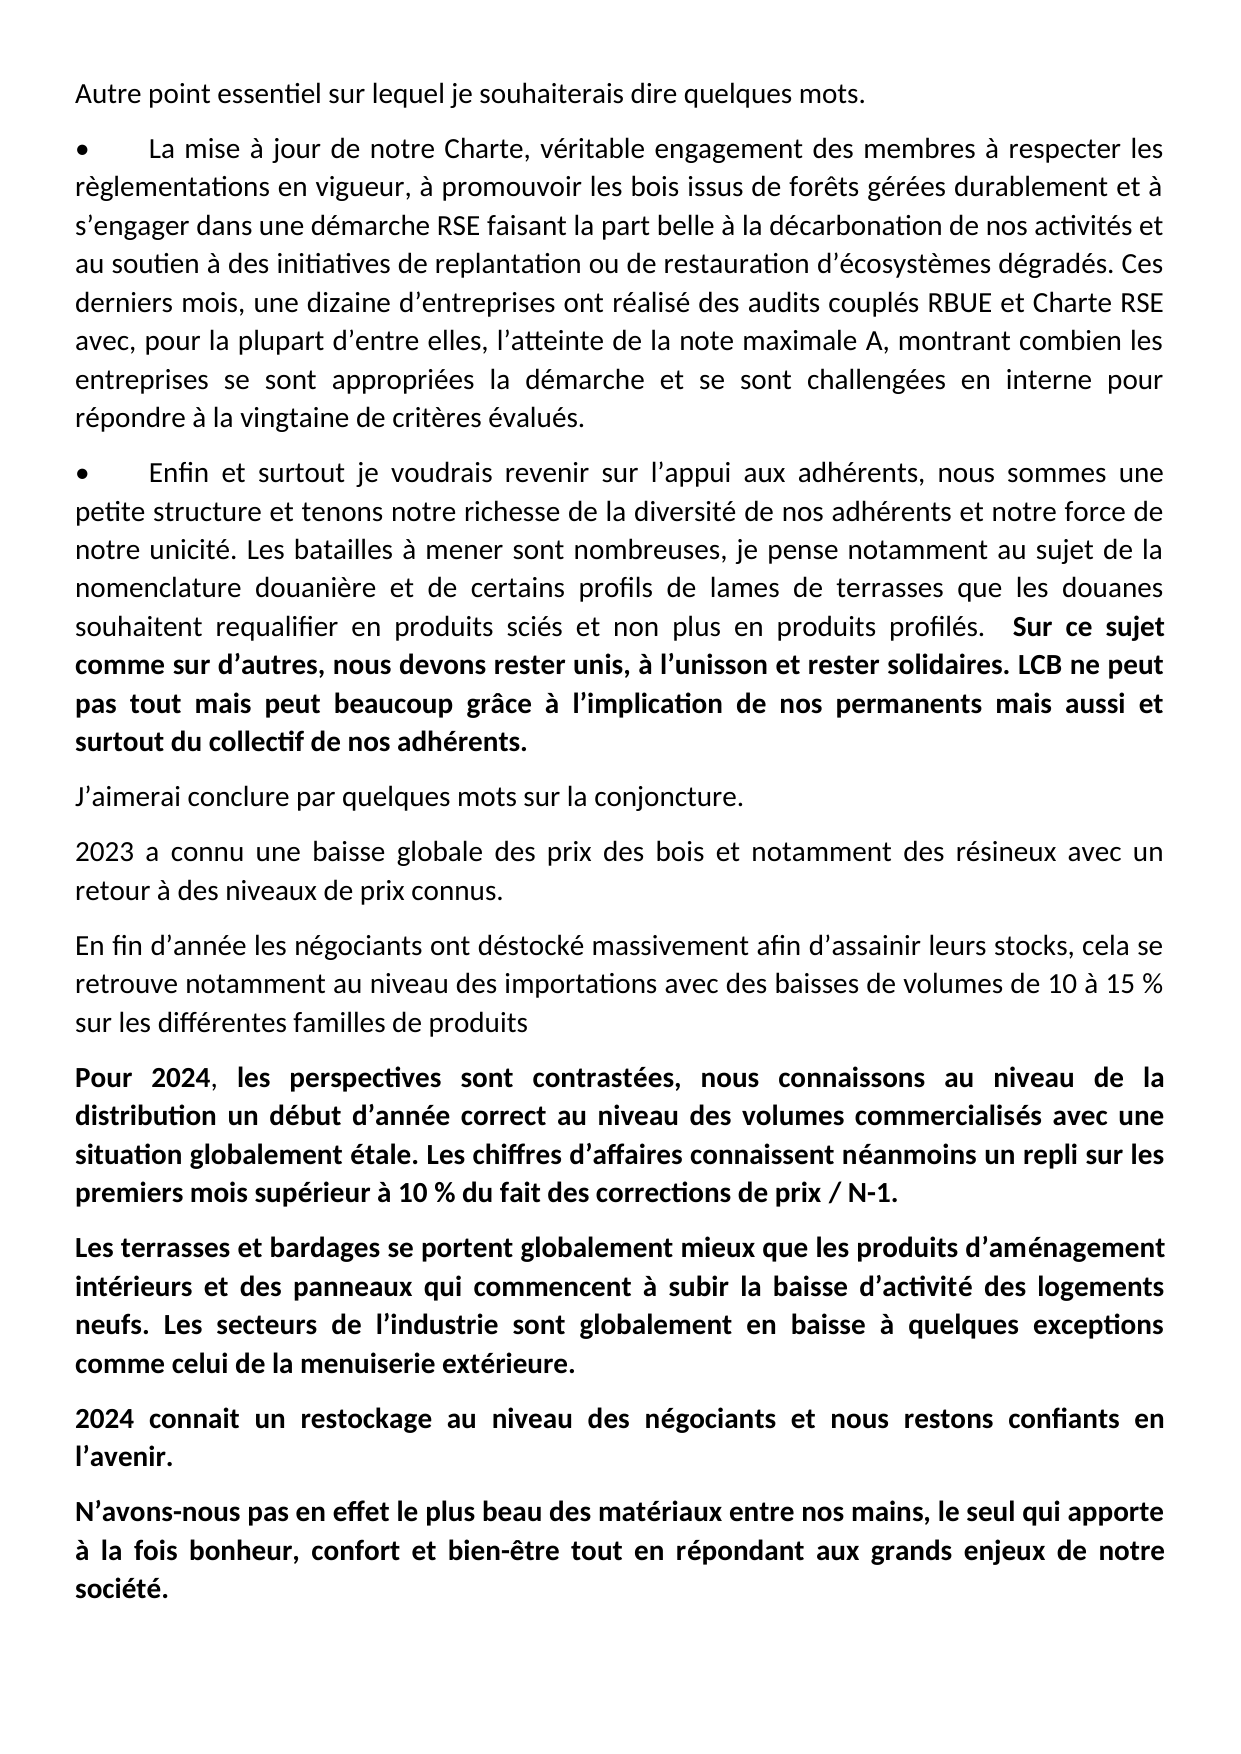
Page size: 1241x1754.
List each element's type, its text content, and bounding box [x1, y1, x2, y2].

text 2024 connait un restockage au niveau des négociants et nous restons confiants en l’avenir. [75, 1400, 1165, 1474]
text • Enfin et surtout je voudrais revenir sur l’appui aux adhérents, nous sommes une petite structure et tenons notre richesse de la diversité de nos adhérents et notre force de notre unicité. Les batailles à mener sont nombreuses, je pense notamment au sujet de la nomenclature douanière et de certains profils de lames de terrasses que les douanes souhaitent requalifier en produits sciés et non plus en produits profilés. Sur ce sujet comme sur d’autres, nous devons rester unis, à l’unisson et rester solidaires. LCB ne peut pas tout mais peut beaucoup grâce à l’implication de nos permanents mais aussi et surtout du collectif de nos adhérents. [75, 454, 1165, 759]
text En fin d’année les négociants ont déstocké massivement afin d’assainir leurs stocks, cela se retrouve notamment au niveau des importations avec des baisses de volumes de 10 à 15 % sur les différentes familles de produits [75, 927, 1165, 1039]
text • La mise à jour de notre Charte, véritable engagement des membres à respecter les règlementations en vigueur, à promouvoir les bois issus de forêts gérées durablement et à s’engager dans une démarche RSE faisant la part belle à la décarbonation de nos activités et au soutien à des initiatives de replantation ou de restauration d’écosystèmes dégradés. Ces derniers mois, une dizaine d’entreprises ont réalisé des audits couplés RBUE et Charte RSE avec, pour la plupart d’entre elles, l’atteinte de la note maximale A, montrant combien les entreprises se sont appropriées la démarche et se sont challengées en interne pour répondre à la vingtaine de critères évalués. [75, 130, 1165, 435]
text N’avons-nous pas en effet le plus beau des matériaux entre nos mains, le seul qui apporte à la fois bonheur, confort et bien-être tout en répondant aux grands enjeux de notre société. [75, 1493, 1165, 1606]
text J’aimerai conclure par quelques mots sur la conjoncture. [75, 778, 1165, 814]
text Les terrasses et bardages se portent globalement mieux que les produits d’aménagement intérieurs et des panneaux qui commencent à subir la baisse d’activité des logements neufs. Les secteurs de l’industrie sont globalement en baisse à quelques exceptions comme celui de la menuiserie extérieure. [75, 1229, 1165, 1380]
text 2023 a connu une baisse globale des prix des bois et notamment des résineux avec un retour à des niveaux de prix connus. [75, 833, 1165, 908]
text Pour 2024, les perspectives sont contrastées, nous connaissons au niveau de la distribution un début d’année correct au niveau des volumes commercialisés avec une situation globalement étale. Les chiffres d’affaires connaissent néanmoins un repli sur les premiers mois supérieur à 10 % du fait des corrections de prix / N-1. [75, 1059, 1165, 1210]
text Autre point essentiel sur lequel je souhaiterais dire quelques mots. [75, 75, 1165, 111]
